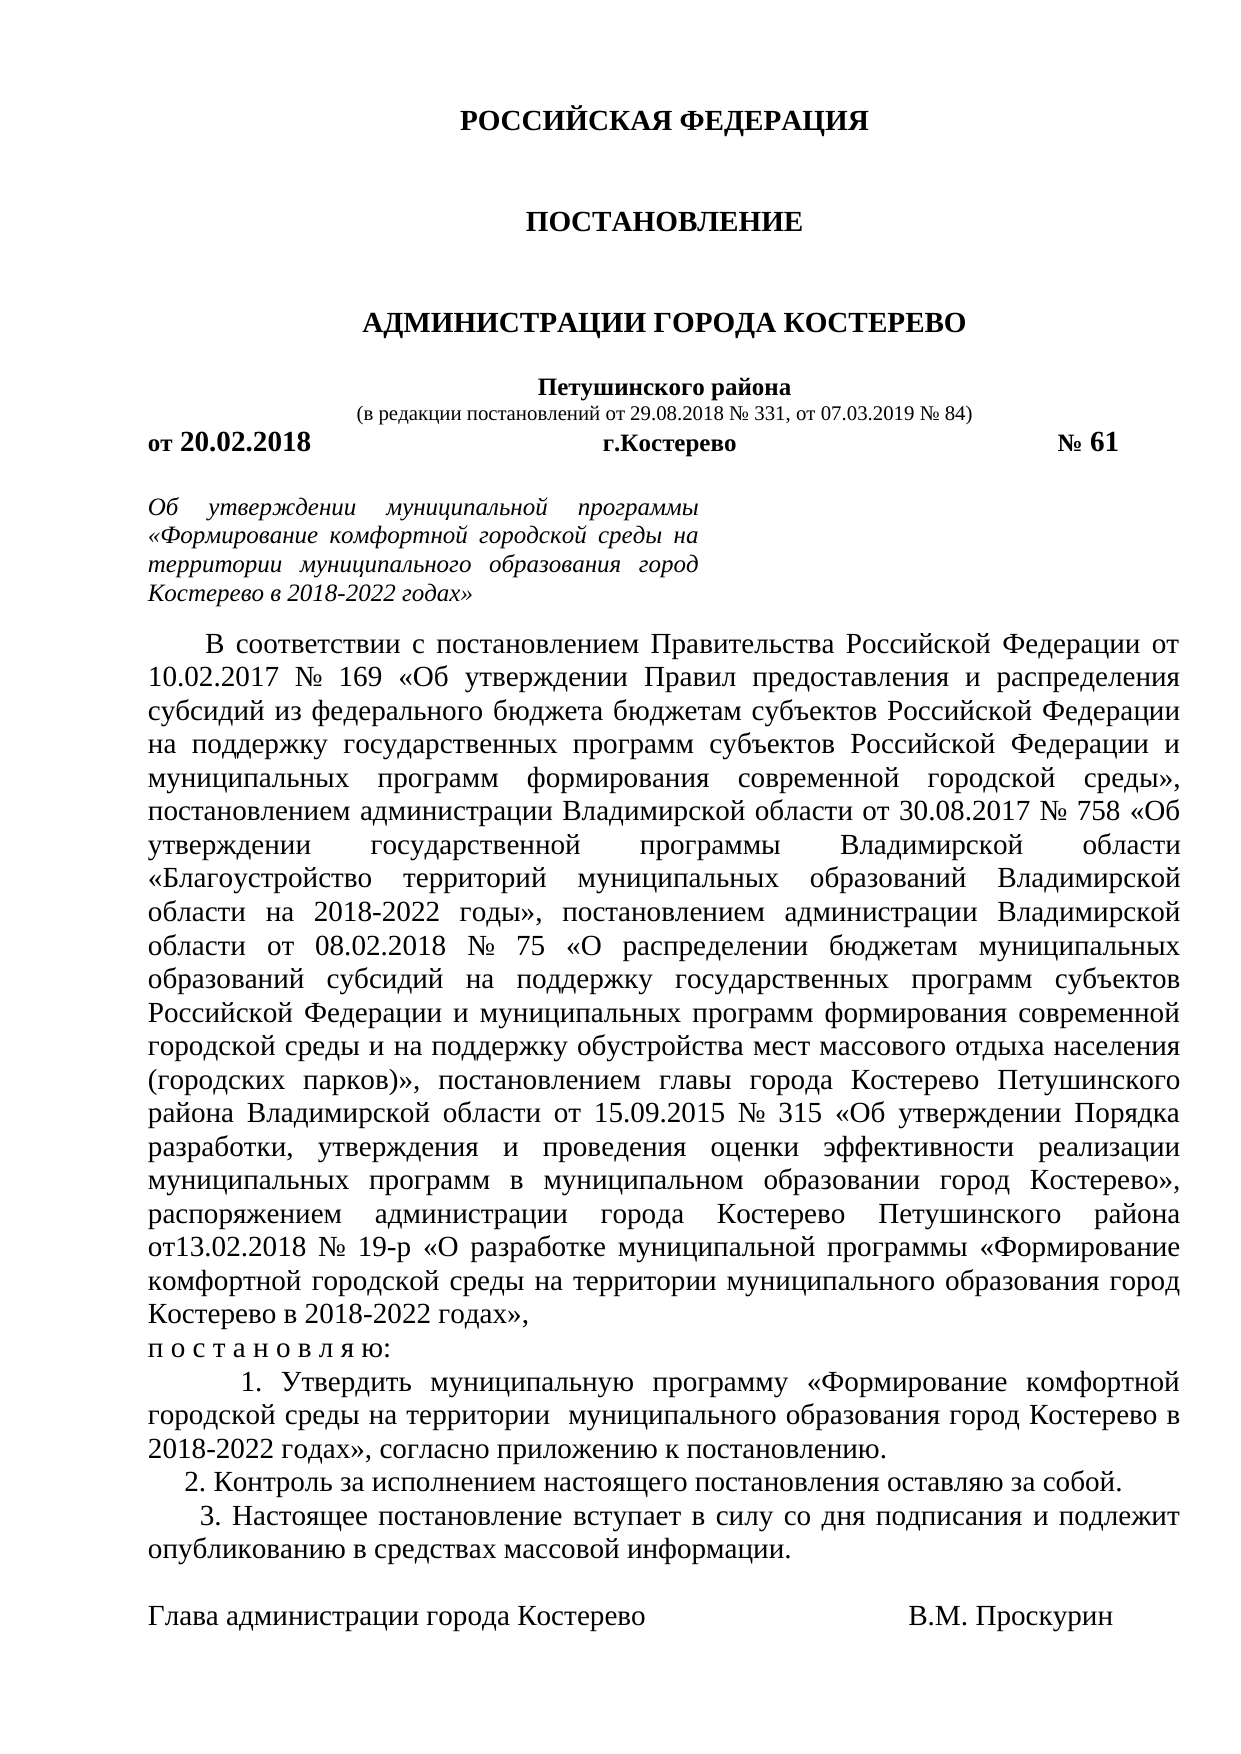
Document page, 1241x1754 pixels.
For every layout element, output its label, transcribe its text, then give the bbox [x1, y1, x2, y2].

subtitle В соответствии с постановлением Правительства Российской Федерации от 10.02.2017 № 169 «Об утверждении Правил предоставления и распределения субсидий из федерального бюджета бюджетам субъектов Российской Федерации на поддержку государственных программ субъектов Российской Федерации и муниципальных программ формирования современной городской среды», постановлением администрации Владимирской области от 30.08.2017 № 758 «Об утверждении государственной программы Владимирской области «Благоустройство территорий муниципальных образований Владимирской области на 2018-2022 годы», постановлением администрации Владимирской области от 08.02.2018 № 75 «О распределении бюджетам муниципальных образований субсидий на поддержку государственных программ субъектов Российской Федерации и муниципальных программ формирования современной городской среды и на поддержку обустройства мест массового отдыха населения (городских парков)», постановлением главы города Костерево Петушинского района Владимирской области от 15.09.2015 № 315 «Об утверждении Порядка разработки, утверждения и проведения оценки эффективности реализации муниципальных программ в муниципальном образовании город Костерево», распоряжением администрации города Костерево Петушинского района от13.02.2018 № 19-р «О разработке муниципальной программы «Формирование комфортной городской среды на территории муниципального образования город Костерево в 2018-2022 годах», [148, 626, 1181, 1330]
text 1. Утвердить муниципальную программу «Формирование комфортной городской среды на территории муниципального образования город Костерево в 2018-2022 годах», согласно приложению к постановлению. [148, 1364, 1181, 1464]
text 2. Контроль за исполнением настоящего постановления оставляю за собой. [148, 1464, 1181, 1498]
text Петушинского района [148, 372, 1181, 401]
text от 20.02.2018 г.Костерево № 61 [148, 424, 1181, 458]
text АДМИНИСТРАЦИИ ГОРОДА КОСТЕРЕВО [148, 305, 1181, 338]
text РОССИЙСКАЯ ФЕДЕРАЦИЯ [148, 103, 1181, 137]
text Глава администрации города Костерево В.М. Проскурин [148, 1598, 1181, 1632]
text ПОСТАНОВЛЕНИЕ [148, 204, 1181, 238]
text (в редакции постановлений от 29.08.2018 № 331, от 07.03.2019 № 84) [148, 401, 1181, 424]
text 3. Настоящее постановление вступает в силу со дня подписания и подлежит опубликованию в средствах массовой информации. [148, 1498, 1181, 1565]
table_header Об утверждении муниципальной программы «Формирование комфортной городской среды на территории муниципального образования город Костерево в 2018-2022 годах» [136, 492, 710, 607]
text п о с т а н о в л я ю: [148, 1330, 1181, 1364]
